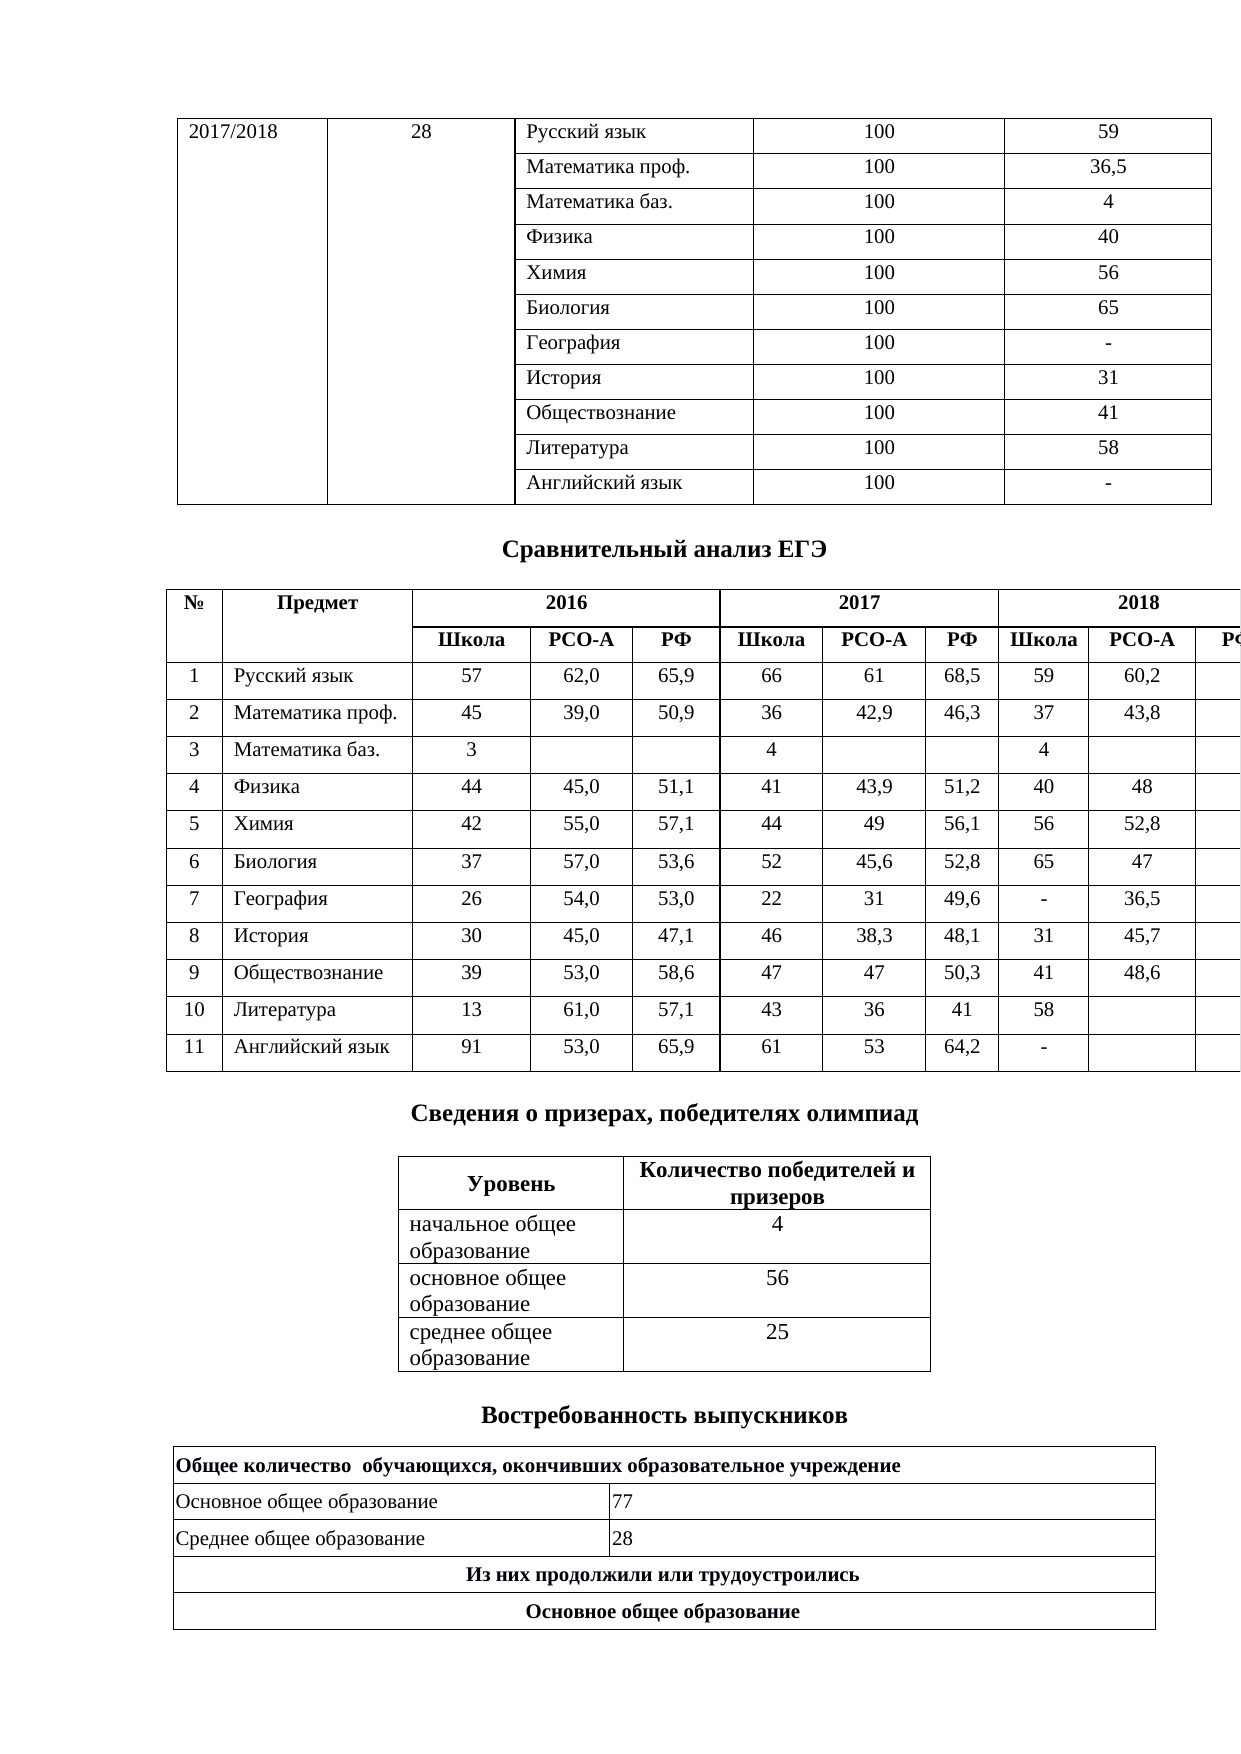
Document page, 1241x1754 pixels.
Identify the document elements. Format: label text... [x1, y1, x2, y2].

table_cell [1196, 849, 1240, 885]
table_cell 45 [413, 700, 530, 736]
table_cell 49,6 [926, 886, 998, 922]
table_cell 43,9 [823, 774, 925, 810]
table_cell 59 [1005, 119, 1211, 153]
table_cell Основное общее образование [174, 1484, 609, 1519]
table_cell [926, 737, 998, 773]
table_cell [633, 737, 719, 773]
table_cell 53 [823, 1035, 925, 1071]
table_cell 31 [999, 923, 1088, 959]
table_cell 52,8 [1089, 811, 1195, 847]
table_cell РФ [1196, 628, 1240, 662]
table_cell 43,8 [1089, 700, 1195, 736]
table_cell 36 [721, 700, 822, 736]
table_header № [167, 590, 222, 662]
table_cell Химия [223, 811, 412, 847]
table_cell 7 [167, 886, 222, 922]
table_cell [1196, 700, 1240, 736]
table_header 2017 [721, 590, 998, 626]
table_cell 46 [721, 923, 822, 959]
table_cell Литература [516, 435, 753, 469]
table_cell Физика [223, 774, 412, 810]
table_cell 57,1 [633, 997, 719, 1033]
table_cell 39 [413, 960, 530, 996]
table_cell 65,9 [633, 663, 719, 699]
table_cell 59 [999, 663, 1088, 699]
table_cell 42 [413, 811, 530, 847]
table_cell Русский язык [223, 663, 412, 699]
table_cell 91 [413, 1035, 530, 1071]
table_cell Школа [413, 628, 530, 662]
table_cell [1196, 886, 1240, 922]
table_cell 2017/2018 [178, 119, 327, 504]
table_cell 100 [754, 154, 1004, 188]
table_header Количество победителей и призеров [624, 1157, 930, 1209]
table_cell 4 [167, 774, 222, 810]
table_cell 31 [823, 886, 925, 922]
table_cell Физика [516, 225, 753, 258]
table_cell 47 [721, 960, 822, 996]
table_cell 45,0 [531, 923, 632, 959]
table_cell 48 [1089, 774, 1195, 810]
table_cell [823, 737, 925, 773]
table_cell 100 [754, 330, 1004, 364]
table_cell Английский язык [516, 470, 753, 504]
table_cell 38,3 [823, 923, 925, 959]
table_cell 52 [721, 849, 822, 885]
table_cell РСО-А [1089, 628, 1195, 662]
table_cell начальное общее образование [399, 1210, 623, 1263]
table_cell История [516, 365, 753, 399]
table_cell Литература [223, 997, 412, 1033]
table_cell 26 [413, 886, 530, 922]
table_cell 100 [754, 435, 1004, 469]
table_cell Биология [516, 295, 753, 329]
table_cell 11 [167, 1035, 222, 1071]
table_cell 10 [167, 997, 222, 1033]
text Сравнительный анализ ЕГЭ [177, 534, 1152, 563]
table_header 2018 [999, 590, 1240, 626]
table_cell 55,0 [531, 811, 632, 847]
table_cell Из них продолжили или трудоустроились [174, 1557, 1155, 1592]
table_cell 30 [413, 923, 530, 959]
table_cell Среднее общее образование [174, 1520, 609, 1556]
table_cell 41 [721, 774, 822, 810]
table_cell 60,2 [1089, 663, 1195, 699]
table_cell 44 [721, 811, 822, 847]
table_cell [1089, 737, 1195, 773]
table_cell - [1005, 470, 1211, 504]
table_cell 46,3 [926, 700, 998, 736]
table_cell Математика проф. [516, 154, 753, 188]
table_cell 100 [754, 119, 1004, 153]
table_cell РСО-А [531, 628, 632, 662]
table_cell Обществознание [516, 400, 753, 434]
table_cell - [1005, 330, 1211, 364]
table_cell Химия [516, 260, 753, 294]
table_cell 42,9 [823, 700, 925, 736]
table_cell 1 [167, 663, 222, 699]
table_cell 40 [999, 774, 1088, 810]
table_cell 68,5 [926, 663, 998, 699]
table_cell 65 [1005, 295, 1211, 329]
text Востребованность выпускников [177, 1400, 1152, 1429]
table_cell 53,0 [531, 960, 632, 996]
table_cell 77 [610, 1484, 1155, 1519]
table_cell 4 [999, 737, 1088, 773]
text Сведения о призерах, победителях олимпиад [177, 1098, 1152, 1127]
table_cell 52,8 [926, 849, 998, 885]
table_cell 47 [823, 960, 925, 996]
table_cell 62,0 [531, 663, 632, 699]
table_cell 36,5 [1005, 154, 1211, 188]
table_header Общее количество обучающихся, окончивших образовательное учреждение [174, 1447, 1155, 1482]
table_cell 53,0 [633, 886, 719, 922]
table_cell 64,2 [926, 1035, 998, 1071]
table_cell 57,1 [633, 811, 719, 847]
table_cell 66 [721, 663, 822, 699]
table_cell Математика баз. [516, 189, 753, 223]
table_cell 100 [754, 365, 1004, 399]
table_cell - [999, 1035, 1088, 1071]
table_cell 47 [1089, 849, 1195, 885]
table_cell 45,6 [823, 849, 925, 885]
table_cell 48,1 [926, 923, 998, 959]
table_cell 22 [721, 886, 822, 922]
table_cell География [223, 886, 412, 922]
table_cell 53,0 [531, 1035, 632, 1071]
table_cell Русский язык [516, 119, 753, 153]
table_cell основное общее образование [399, 1264, 623, 1317]
table_header Предмет [223, 590, 412, 662]
table_cell 28 [610, 1520, 1155, 1556]
table_cell 3 [413, 737, 530, 773]
table_cell 51,1 [633, 774, 719, 810]
table_cell [531, 737, 632, 773]
table_header Уровень [399, 1157, 623, 1209]
table_cell 47,1 [633, 923, 719, 959]
table_cell 100 [754, 189, 1004, 223]
table_cell [1196, 663, 1240, 699]
table_cell 100 [754, 295, 1004, 329]
table_cell 25 [624, 1318, 930, 1371]
table_cell [1196, 811, 1240, 847]
table_cell [1089, 997, 1195, 1033]
table_cell 58,6 [633, 960, 719, 996]
table_cell [1089, 1035, 1195, 1071]
table_cell 13 [413, 997, 530, 1033]
table_cell 4 [1005, 189, 1211, 223]
table_cell 37 [999, 700, 1088, 736]
table_cell 3 [167, 737, 222, 773]
table_cell 61 [823, 663, 925, 699]
table_cell 36 [823, 997, 925, 1033]
table_cell 45,7 [1089, 923, 1195, 959]
table_cell 65 [999, 849, 1088, 885]
table_header 2016 [413, 590, 719, 626]
table_cell 50,9 [633, 700, 719, 736]
table_cell 44 [413, 774, 530, 810]
table_cell Биология [223, 849, 412, 885]
table_cell 48,6 [1089, 960, 1195, 996]
table_cell 58 [1005, 435, 1211, 469]
table_cell 57,0 [531, 849, 632, 885]
table_cell 41 [999, 960, 1088, 996]
table_cell 31 [1005, 365, 1211, 399]
table_cell Школа [721, 628, 822, 662]
table_cell 8 [167, 923, 222, 959]
table_cell 100 [754, 400, 1004, 434]
table_cell 43 [721, 997, 822, 1033]
table_cell 5 [167, 811, 222, 847]
table_cell 65,9 [633, 1035, 719, 1071]
table_cell [1196, 1035, 1240, 1071]
table_cell 53,6 [633, 849, 719, 885]
table_cell 2 [167, 700, 222, 736]
table_cell 36,5 [1089, 886, 1195, 922]
table_cell 9 [167, 960, 222, 996]
table_cell 56,1 [926, 811, 998, 847]
table_cell 41 [1005, 400, 1211, 434]
table_cell 58 [999, 997, 1088, 1033]
table_cell Обществознание [223, 960, 412, 996]
table_cell 4 [624, 1210, 930, 1263]
table_cell 100 [754, 225, 1004, 258]
table_cell Математика баз. [223, 737, 412, 773]
table_cell 50,3 [926, 960, 998, 996]
table_cell Основное общее образование [174, 1593, 1155, 1629]
table_cell 39,0 [531, 700, 632, 736]
table_cell 51,2 [926, 774, 998, 810]
table_cell Математика проф. [223, 700, 412, 736]
table_cell 6 [167, 849, 222, 885]
table_cell Школа [999, 628, 1088, 662]
table_cell 28 [328, 119, 514, 504]
table_cell - [999, 886, 1088, 922]
table_cell РФ [633, 628, 719, 662]
table_cell среднее общее образование [399, 1318, 623, 1371]
table_cell 41 [926, 997, 998, 1033]
table_cell 56 [999, 811, 1088, 847]
table_cell [1196, 774, 1240, 810]
table_cell [1196, 960, 1240, 996]
table_cell 4 [721, 737, 822, 773]
table_cell 61,0 [531, 997, 632, 1033]
table_cell География [516, 330, 753, 364]
table_cell 49 [823, 811, 925, 847]
table_cell 100 [754, 260, 1004, 294]
table_cell 45,0 [531, 774, 632, 810]
table_cell РСО-А [823, 628, 925, 662]
table_cell РФ [926, 628, 998, 662]
table_cell 61 [721, 1035, 822, 1071]
table_cell 54,0 [531, 886, 632, 922]
table_cell 57 [413, 663, 530, 699]
table_cell 37 [413, 849, 530, 885]
table_cell 40 [1005, 225, 1211, 258]
table_cell [1196, 923, 1240, 959]
table_cell 56 [624, 1264, 930, 1317]
table_cell [1196, 997, 1240, 1033]
table_cell 100 [754, 470, 1004, 504]
table_cell [1196, 737, 1240, 773]
table_cell История [223, 923, 412, 959]
table_cell 56 [1005, 260, 1211, 294]
table_cell Английский язык [223, 1035, 412, 1071]
